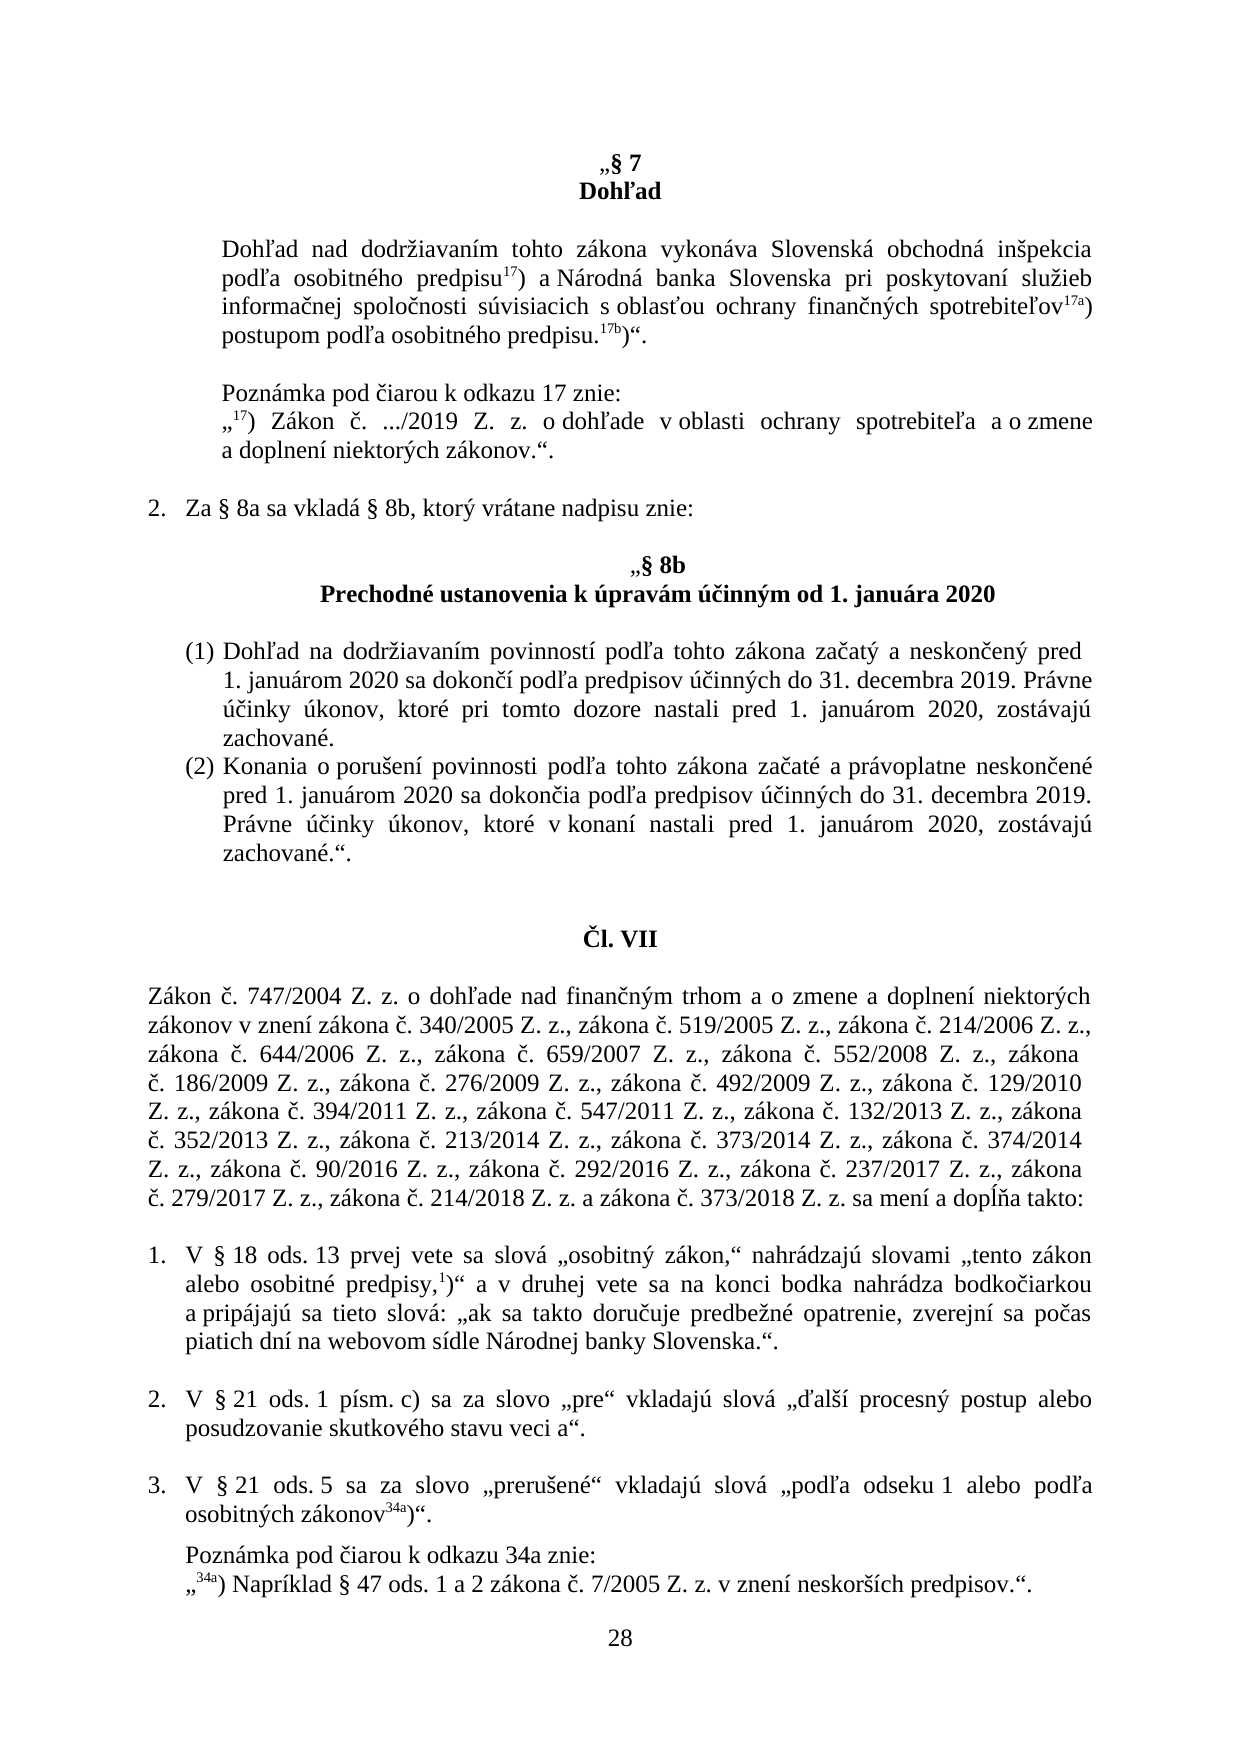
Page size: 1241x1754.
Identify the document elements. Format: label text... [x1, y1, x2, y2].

text Dohľad [148, 176, 1093, 205]
text „17) Zákon č. .../2019 Z. z. o dohľade v oblasti ochrany spotrebiteľa a o zmene a doplnení niektorých zákonov.“. [221, 406, 1093, 464]
text „§ 7 [148, 148, 1093, 176]
list V § 18 ods. 13 prvej vete sa slová „osobitný zákon,“ nahrádzajú slovami „tento zákon alebo osobitné predpisy,1)“ a v druhej vete sa na konci bodka nahrádza bodkočiarkou a pripájajú sa tieto slová: „ak sa takto doručuje predbežné opatrenie, zverejní sa počas piatich dní na webovom sídle Národnej banky Slovenska.“. [148, 1240, 1093, 1355]
list Dohľad na dodržiavaním povinností podľa tohto zákona začatý a neskončený pred 1. januárom 2020 sa dokončí podľa predpisov účinných do 31. decembra 2019. Právne účinky úkonov, ktoré pri tomto dozore nastali pred 1. januárom 2020, zostávajú zachované. [185, 636, 1093, 751]
list „§ 8b [223, 550, 1093, 579]
list „34a) Napríklad § 47 ods. 1 a 2 zákona č. 7/2005 Z. z. v znení neskorších predpisov.“. [185, 1569, 1093, 1598]
list V § 21 ods. 5 sa za slovo „prerušené“ vkladajú slová „podľa odseku 1 alebo podľa osobitných zákonov34a)“. [148, 1470, 1093, 1528]
list Poznámka pod čiarou k odkazu 34a znie: [185, 1540, 1093, 1569]
list Konania o porušení povinnosti podľa tohto zákona začaté a právoplatne neskončené pred 1. januárom 2020 sa dokončia podľa predpisov účinných do 31. decembra 2019. Právne účinky úkonov, ktoré v konaní nastali pred 1. januárom 2020, zostávajú zachované.“. [185, 751, 1093, 866]
text Dohľad nad dodržiavaním tohto zákona vykonáva Slovenská obchodná inšpekcia podľa osobitného predpisu17) a Národná banka Slovenska pri poskytovaní služieb informačnej spoločnosti súvisiacich s oblasťou ochrany finančných spotrebiteľov17a) postupom podľa osobitného predpisu.17b)“. [221, 234, 1093, 349]
text Zákon č. 747/2004 Z. z. o dohľade nad finančným trhom a o zmene a doplnení niektorých zákonov v znení zákona č. 340/2005 Z. z., zákona č. 519/2005 Z. z., zákona č. 214/2006 Z. z., zákona č. 644/2006 Z. z., zákona č. 659/2007 Z. z., zákona č. 552/2008 Z. z., zákona č. 186/2009 Z. z., zákona č. 276/2009 Z. z., zákona č. 492/2009 Z. z., zákona č. 129/2010 Z. z., zákona č. 394/2011 Z. z., zákona č. 547/2011 Z. z., zákona č. 132/2013 Z. z., zákona č. 352/2013 Z. z., zákona č. 213/2014 Z. z., zákona č. 373/2014 Z. z., zákona č. 374/2014 Z. z., zákona č. 90/2016 Z. z., zákona č. 292/2016 Z. z., zákona č. 237/2017 Z. z., zákona č. 279/2017 Z. z., zákona č. 214/2018 Z. z. a zákona č. 373/2018 Z. z. sa mení a dopĺňa takto: [148, 981, 1093, 1211]
text Poznámka pod čiarou k odkazu 17 znie: [221, 378, 1093, 406]
list V § 21 ods. 1 písm. c) sa za slovo „pre“ vkladajú slová „ďalší procesný postup alebo posudzovanie skutkového stavu veci a“. [148, 1384, 1093, 1441]
text Čl. VII [148, 924, 1093, 953]
list Prechodné ustanovenia k úpravám účinným od 1. januára 2020 [223, 579, 1093, 608]
list Za § 8a sa vkladá § 8b, ktorý vrátane nadpisu znie: [148, 493, 1093, 521]
